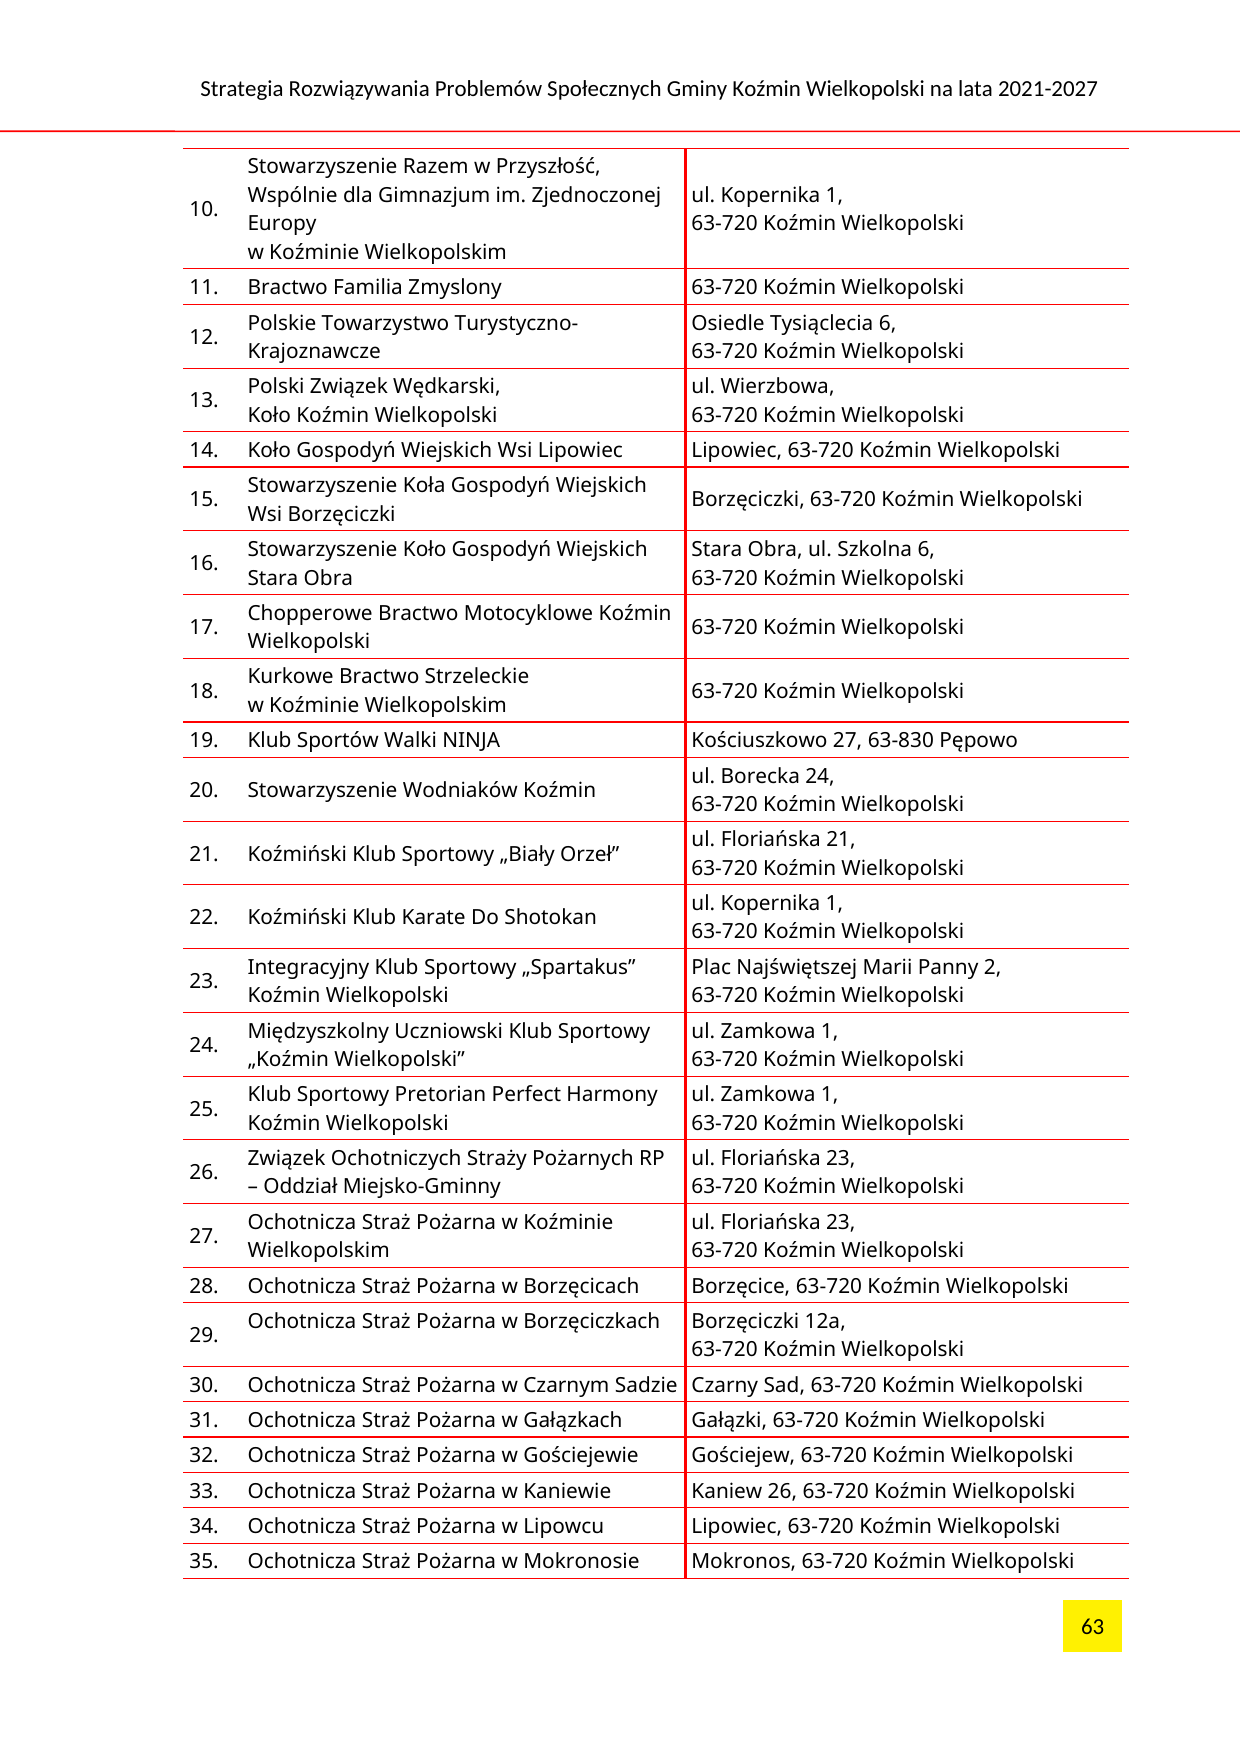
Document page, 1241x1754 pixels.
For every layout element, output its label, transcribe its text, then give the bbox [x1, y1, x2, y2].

table_cell 21. [183, 822, 241, 884]
table_cell 63-720 Koźmin Wielkopolski [687, 269, 1129, 304]
table_cell Ochotnicza Straż Pożarna w Mokronosie [241, 1544, 684, 1578]
table_cell Ochotnicza Straż Pożarna w Borzęcicach [241, 1268, 684, 1302]
table_cell Ochotnicza Straż Pożarna w Koźminie Wielkopolskim [241, 1204, 684, 1267]
table_cell Borzęciczki 12a, 63-720 Koźmin Wielkopolski [687, 1303, 1129, 1366]
table_cell 63-720 Koźmin Wielkopolski [687, 595, 1129, 658]
table_cell Lipowiec, 63-720 Koźmin Wielkopolski [687, 432, 1129, 466]
table_cell ul. Borecka 24, 63-720 Koźmin Wielkopolski [687, 758, 1129, 821]
table_cell Czarny Sad, 63-720 Koźmin Wielkopolski [687, 1367, 1129, 1401]
table_cell Koło Gospodyń Wiejskich Wsi Lipowiec [241, 432, 684, 466]
table_cell 28. [183, 1268, 241, 1302]
table_cell ul. Wierzbowa, 63-720 Koźmin Wielkopolski [687, 369, 1129, 431]
table_cell Osiedle Tysiąclecia 6, 63-720 Koźmin Wielkopolski [687, 305, 1129, 367]
table_cell ul. Zamkowa 1, 63-720 Koźmin Wielkopolski [687, 1013, 1129, 1076]
table_cell Gałązki, 63-720 Koźmin Wielkopolski [687, 1402, 1129, 1436]
table_cell ul. Floriańska 21, 63-720 Koźmin Wielkopolski [687, 822, 1129, 884]
table_cell 23. [183, 949, 241, 1012]
table_cell 14. [183, 432, 241, 466]
table_cell Stowarzyszenie Razem w Przyszłość, Wspólnie dla Gimnazjum im. Zjednoczonej Europy w Koźminie Wielkopolskim [241, 149, 684, 268]
table_cell 27. [183, 1204, 241, 1267]
table_cell Plac Najświętszej Marii Panny 2, 63-720 Koźmin Wielkopolski [687, 949, 1129, 1012]
table_cell Koźmiński Klub Sportowy „Biały Orzeł” [241, 822, 684, 884]
table_cell Stowarzyszenie Koła Gospodyń Wiejskich Wsi Borzęciczki [241, 468, 684, 530]
table_cell 22. [183, 885, 241, 948]
table_cell 24. [183, 1013, 241, 1076]
table_cell Ochotnicza Straż Pożarna w Kaniewie [241, 1473, 684, 1507]
table_cell 31. [183, 1402, 241, 1436]
table_cell ul. Kopernika 1, 63-720 Koźmin Wielkopolski [687, 885, 1129, 948]
table_cell 33. [183, 1473, 241, 1507]
table_cell 34. [183, 1508, 241, 1542]
table_cell Bractwo Familia Zmyslony [241, 269, 684, 304]
table_cell 20. [183, 758, 241, 821]
table_cell Związek Ochotniczych Straży Pożarnych RP – Oddział Miejsko-Gminny [241, 1140, 684, 1203]
table_cell Ochotnicza Straż Pożarna w Gościejewie [241, 1438, 684, 1472]
table_cell Borzęciczki, 63-720 Koźmin Wielkopolski [687, 468, 1129, 530]
table_cell Ochotnicza Straż Pożarna w Lipowcu [241, 1508, 684, 1542]
table_cell 13. [183, 369, 241, 431]
table_cell Chopperowe Bractwo Motocyklowe Koźmin Wielkopolski [241, 595, 684, 658]
table_cell 29. [183, 1303, 241, 1366]
table_cell Kościuszkowo 27, 63-830 Pępowo [687, 723, 1129, 757]
table_cell Gościejew, 63-720 Koźmin Wielkopolski [687, 1438, 1129, 1472]
table_cell 25. [183, 1077, 241, 1139]
table_cell Ochotnicza Straż Pożarna w Gałązkach [241, 1402, 684, 1436]
table_cell ul. Floriańska 23, 63-720 Koźmin Wielkopolski [687, 1204, 1129, 1267]
table_cell Polskie Towarzystwo Turystyczno-Krajoznawcze [241, 305, 684, 367]
table_cell Ochotnicza Straż Pożarna w Borzęciczkach [241, 1303, 684, 1366]
table_cell Kurkowe Bractwo Strzeleckie w Koźminie Wielkopolskim [241, 659, 684, 721]
table_cell 17. [183, 595, 241, 658]
table_cell Międzyszkolny Uczniowski Klub Sportowy „Koźmin Wielkopolski” [241, 1013, 684, 1076]
table_cell 19. [183, 723, 241, 757]
table_cell Kaniew 26, 63-720 Koźmin Wielkopolski [687, 1473, 1129, 1507]
table_cell ul. Floriańska 23, 63-720 Koźmin Wielkopolski [687, 1140, 1129, 1203]
table_cell Stowarzyszenie Wodniaków Koźmin [241, 758, 684, 821]
table_cell Klub Sportów Walki NINJA [241, 723, 684, 757]
table_cell Stowarzyszenie Koło Gospodyń Wiejskich Stara Obra [241, 531, 684, 594]
table_cell 11. [183, 269, 241, 304]
table_cell ul. Zamkowa 1, 63-720 Koźmin Wielkopolski [687, 1077, 1129, 1139]
table_cell Integracyjny Klub Sportowy „Spartakus” Koźmin Wielkopolski [241, 949, 684, 1012]
table_cell Mokronos, 63-720 Koźmin Wielkopolski [687, 1544, 1129, 1578]
table_cell 30. [183, 1367, 241, 1401]
table_cell Ochotnicza Straż Pożarna w Czarnym Sadzie [241, 1367, 684, 1401]
table_cell 18. [183, 659, 241, 721]
table_cell ul. Kopernika 1, 63-720 Koźmin Wielkopolski [687, 149, 1129, 268]
table_cell Lipowiec, 63-720 Koźmin Wielkopolski [687, 1508, 1129, 1542]
table_cell 10. [183, 149, 241, 268]
table_cell Stara Obra, ul. Szkolna 6, 63-720 Koźmin Wielkopolski [687, 531, 1129, 594]
table_cell Polski Związek Wędkarski, Koło Koźmin Wielkopolski [241, 369, 684, 431]
table_cell 15. [183, 468, 241, 530]
table_cell Klub Sportowy Pretorian Perfect Harmony Koźmin Wielkopolski [241, 1077, 684, 1139]
table_cell 63-720 Koźmin Wielkopolski [687, 659, 1129, 721]
table_cell 12. [183, 305, 241, 367]
table_cell 26. [183, 1140, 241, 1203]
table_cell Borzęcice, 63-720 Koźmin Wielkopolski [687, 1268, 1129, 1302]
table_cell 16. [183, 531, 241, 594]
table_cell 32. [183, 1438, 241, 1472]
table_cell Koźmiński Klub Karate Do Shotokan [241, 885, 684, 948]
table_cell 35. [183, 1544, 241, 1578]
